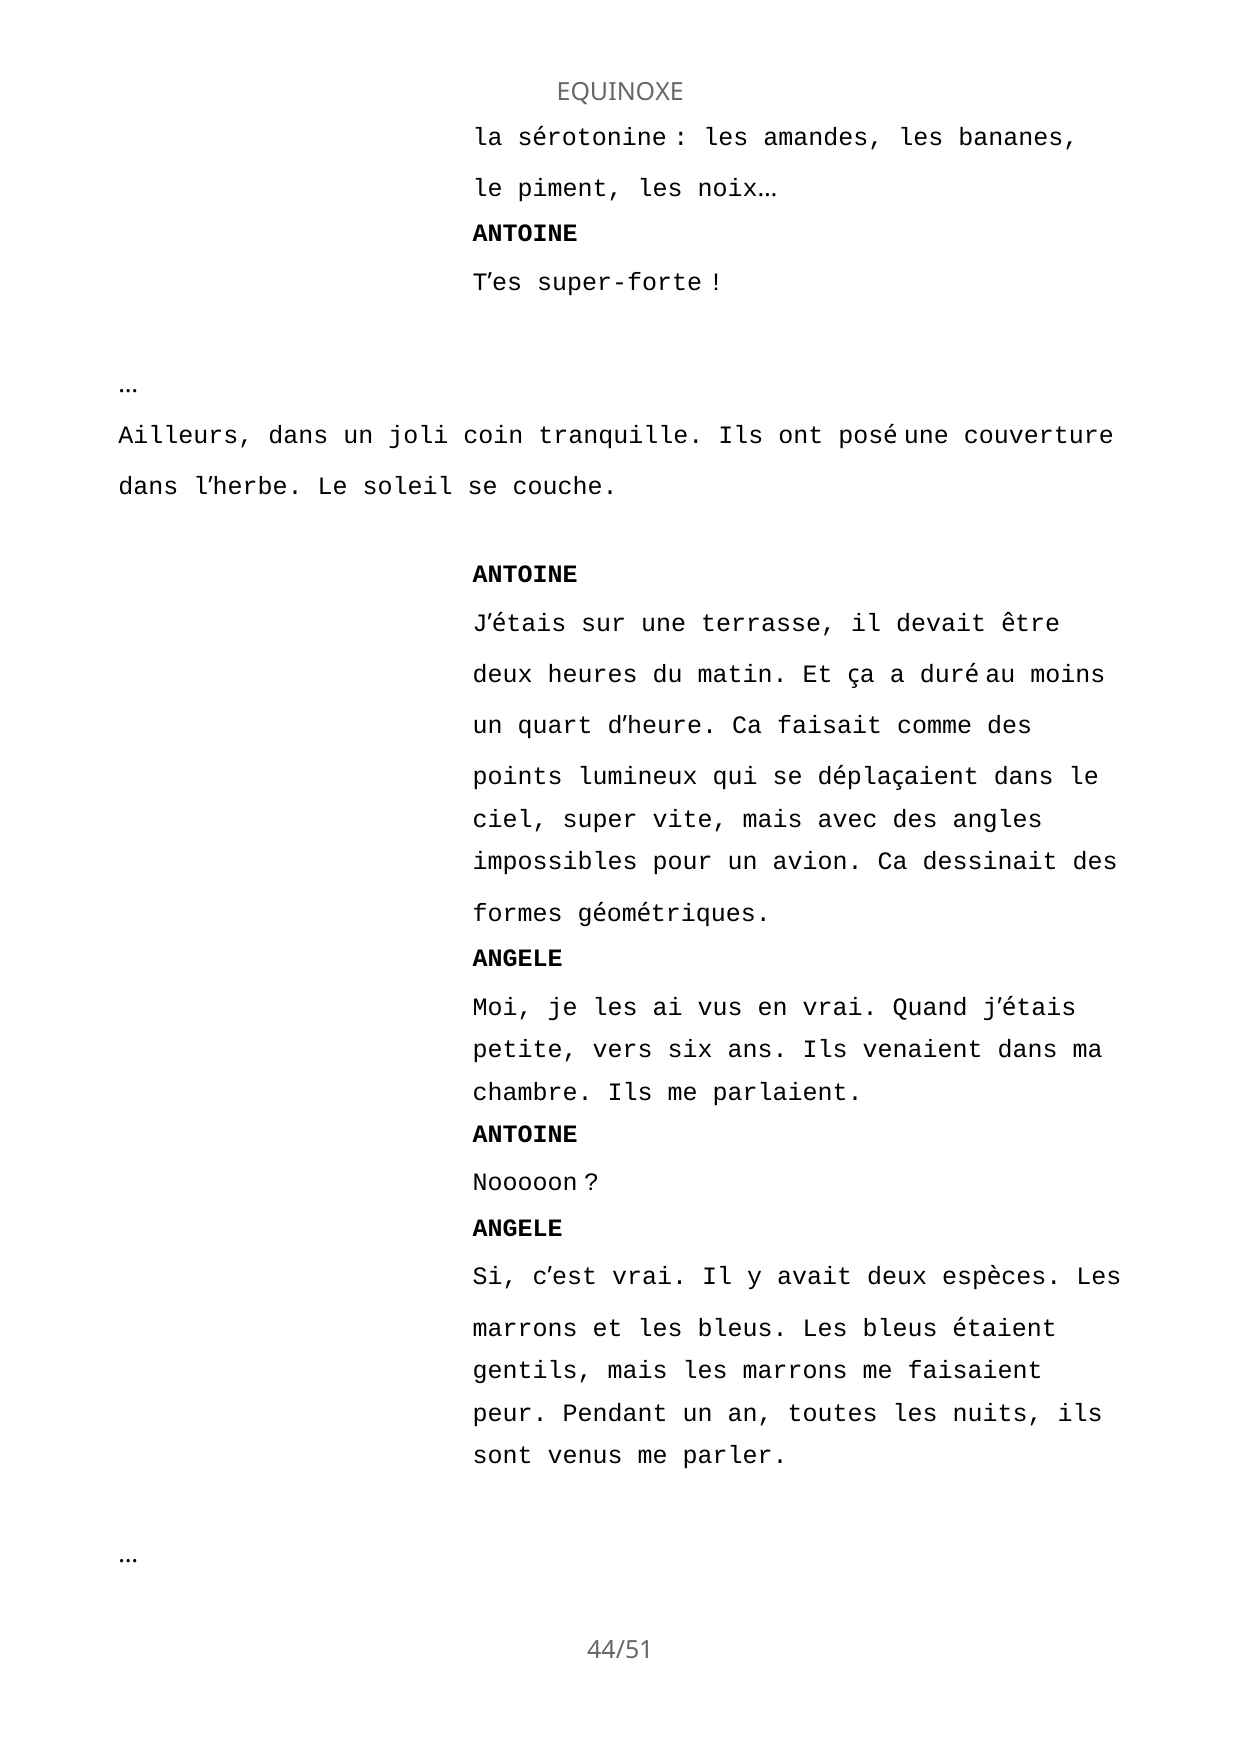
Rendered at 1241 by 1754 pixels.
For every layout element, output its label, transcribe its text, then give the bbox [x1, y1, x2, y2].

text Antoine [472, 562, 1122, 590]
text Ailleurs, dans un joli coin tranquille. Ils ont posé une couverture dans l’herbe. Le soleil se couche. [118, 417, 1122, 502]
text Moi, je les ai vus en vrai. Quand j’étais petite, vers six ans. Ils venaient dans ma chambre. Ils me parlaient. [472, 988, 1122, 1107]
text … [118, 1536, 1122, 1570]
text Antoine [472, 221, 1122, 249]
text … [118, 366, 1122, 400]
text J’étais sur une terrasse, il devait être deux heures du matin. Et ça a duré au moins un quart d’heure. Ca faisait comme des points lumineux qui se déplaçaient dans le ciel, super vite, mais avec des angles impossibles pour un avion. Ca dessinait des formes géométriques. [472, 604, 1122, 928]
text Angele [472, 1215, 1122, 1244]
text Si, c’est vrai. Il y avait deux espèces. Les marrons et les bleus. Les bleus étaient gentils, mais les marrons me faisaient peur. Pendant un an, toutes les nuits, ils sont venus me parler. [472, 1258, 1122, 1471]
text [472, 118, 1122, 204]
text Antoine [472, 1122, 1122, 1150]
text Nooooon ? [472, 1164, 1122, 1198]
text T’es super-forte ! [472, 263, 1122, 297]
text Angele [472, 946, 1122, 974]
